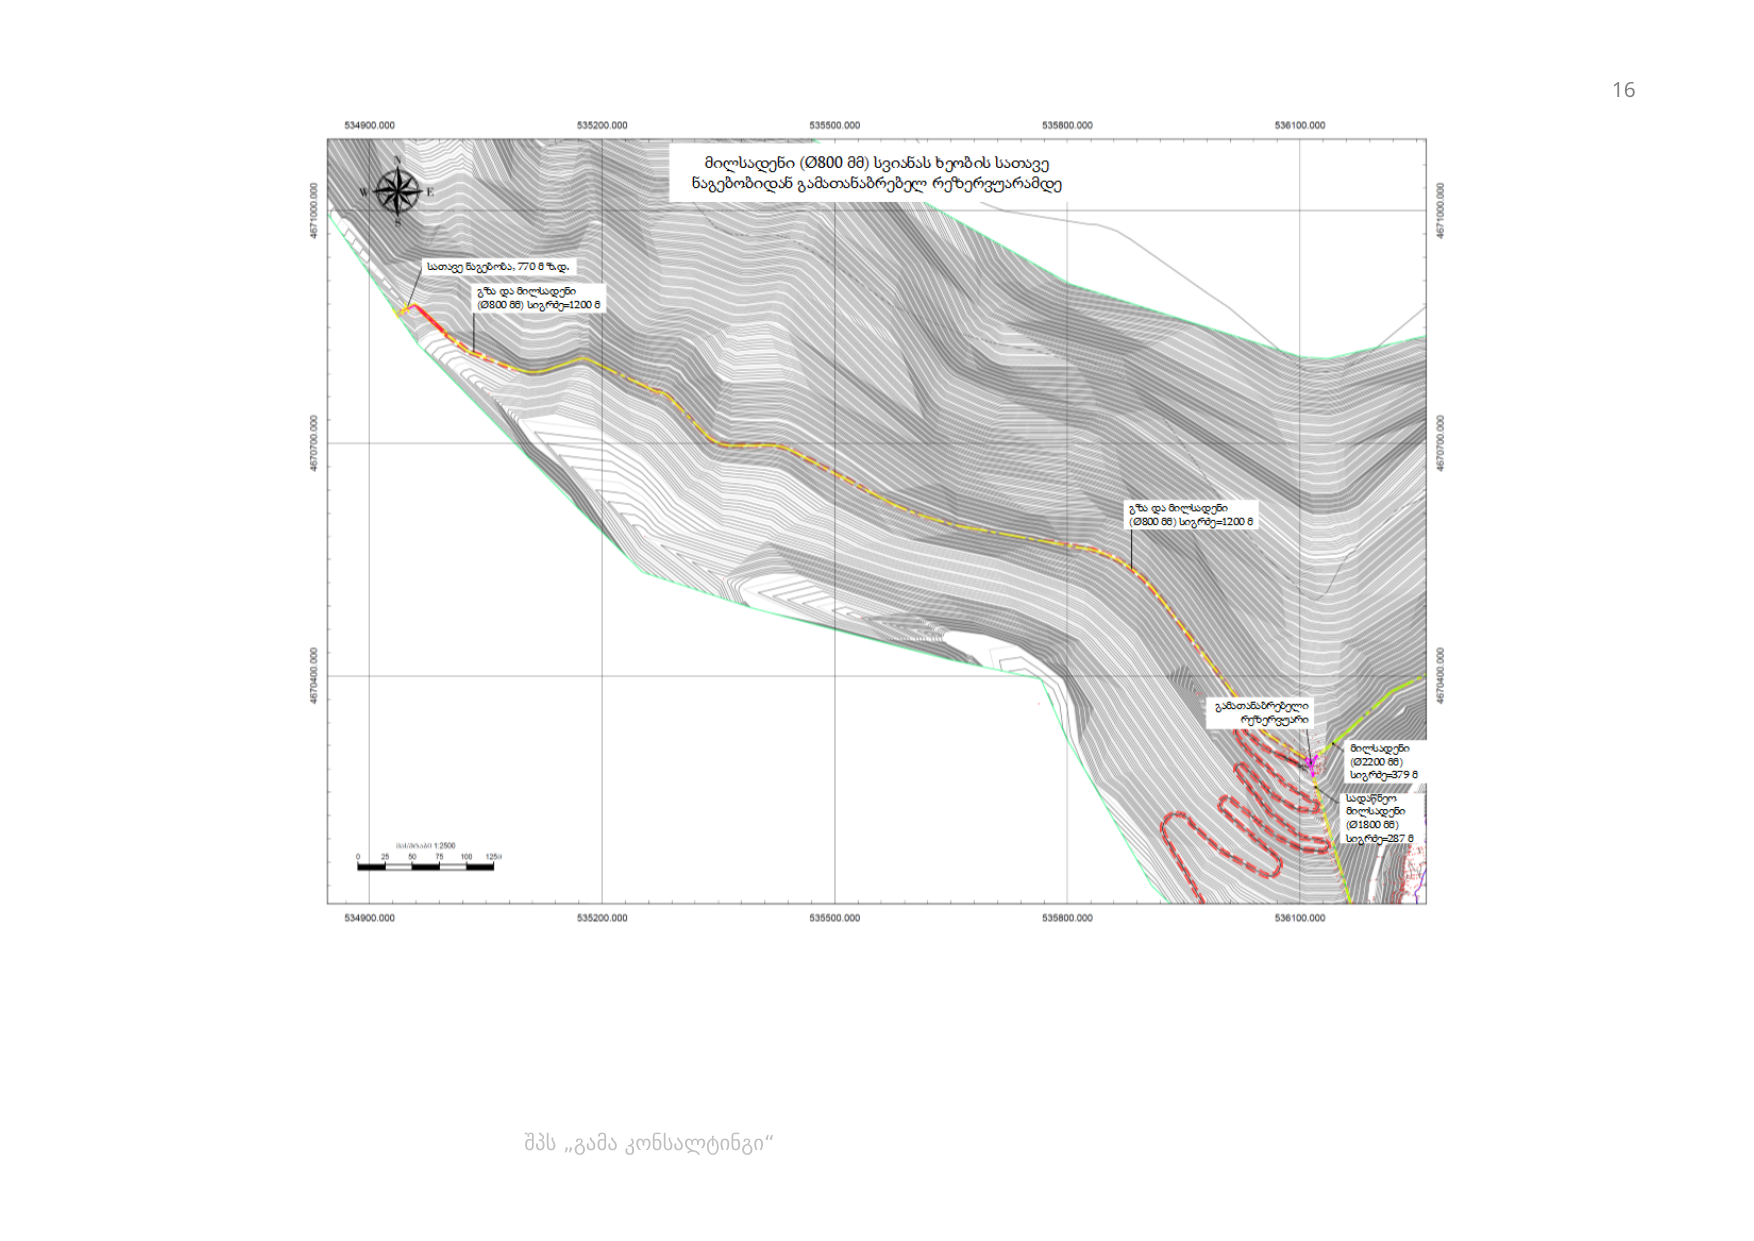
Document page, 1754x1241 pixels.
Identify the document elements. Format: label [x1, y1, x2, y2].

picture [306, 118, 1448, 925]
